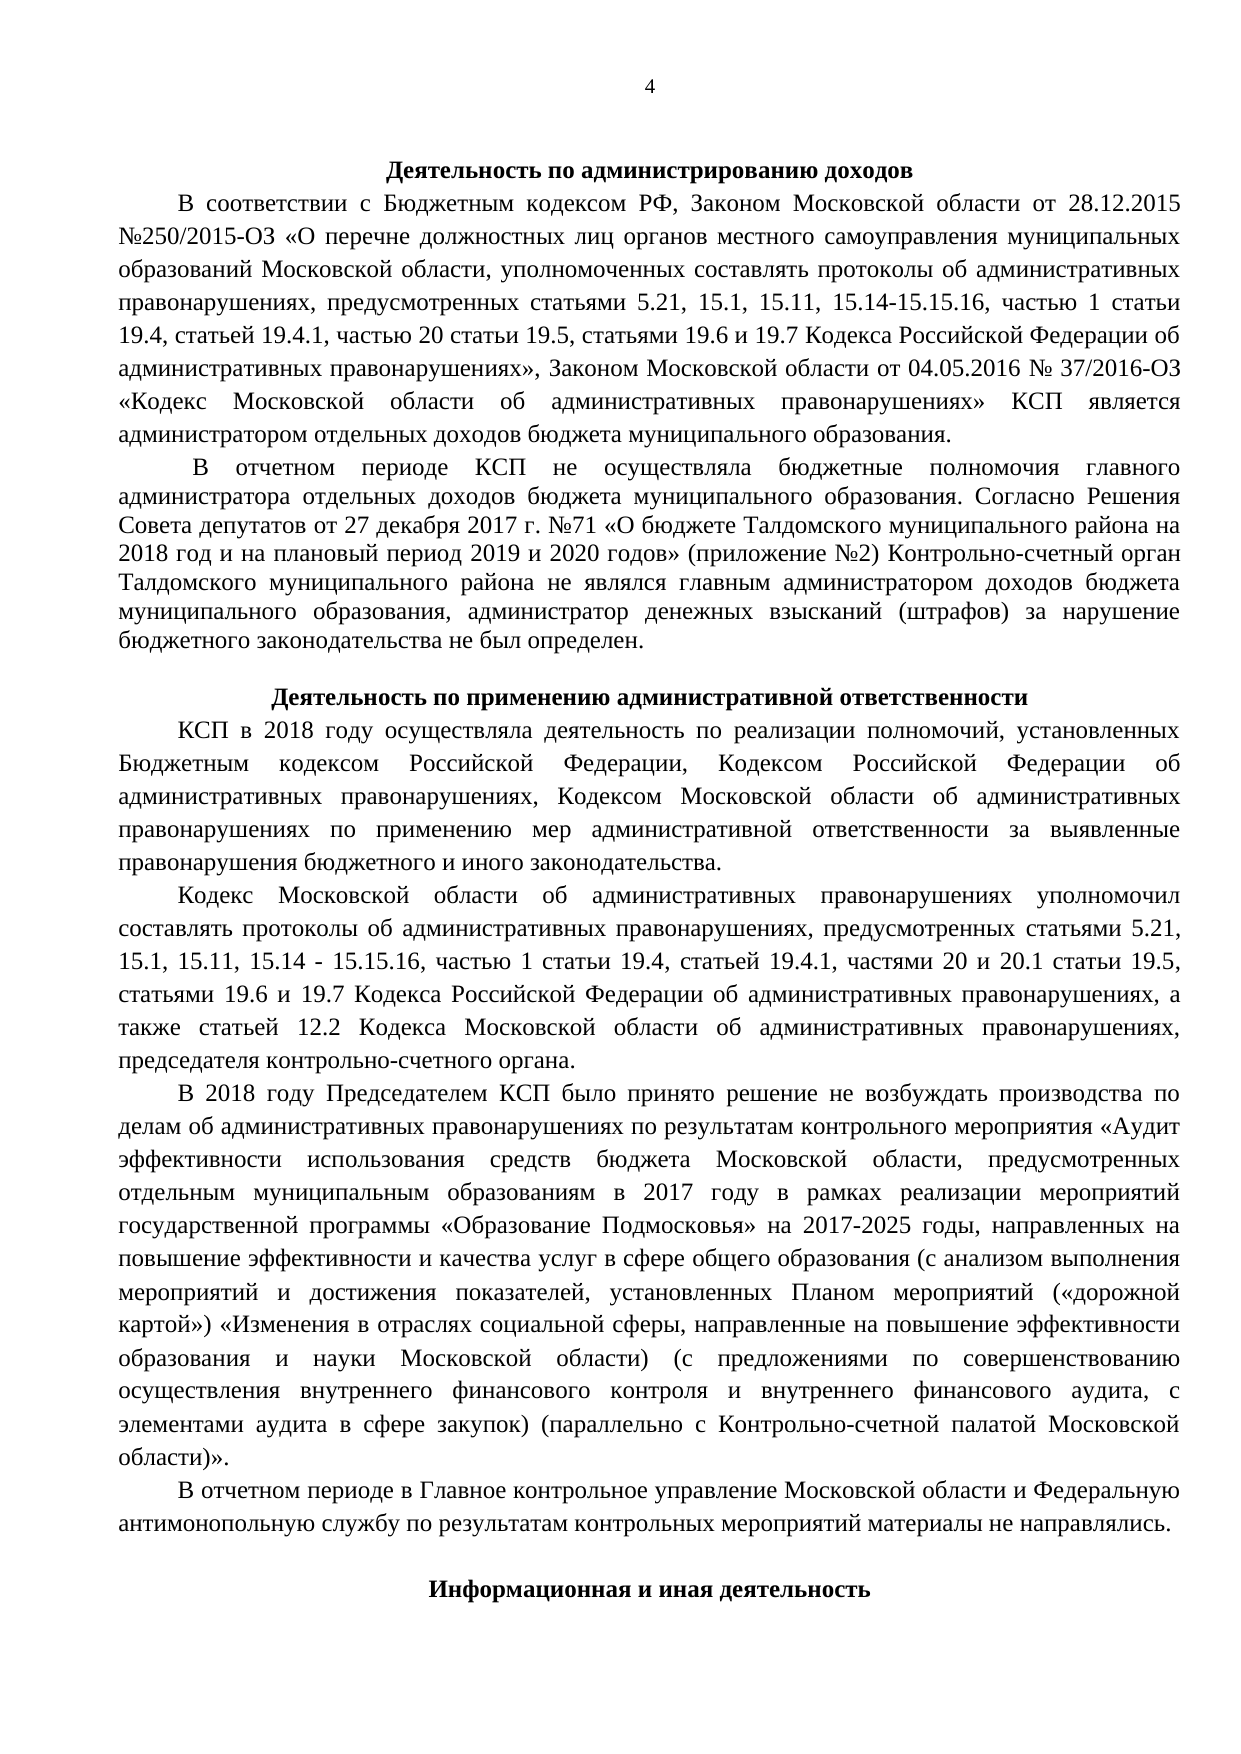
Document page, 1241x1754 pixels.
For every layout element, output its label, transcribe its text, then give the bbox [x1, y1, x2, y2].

text В 2018 году Председателем КСП было принято решение не возбуждать производства по делам об административных правонарушениях по результатам контрольного мероприятия «Аудит эффективности использования средств бюджета Московской области, предусмотренных отдельным муниципальным образованиям в 2017 году в рамках реализации мероприятий государственной программы «Образование Подмосковья» на 2017-2025 годы, направленных на повышение эффективности и качества услуг в сфере общего образования (с анализом выполнения мероприятий и достижения показателей, установленных Планом мероприятий («дорожной картой») «Изменения в отраслях социальной сферы, направленные на повышение эффективности образования и науки Московской области) (с предложениями по совершенствованию осуществления внутреннего финансового контроля и внутреннего финансового аудита, с элементами аудита в сфере закупок) (параллельно с Контрольно-счетной палатой Московской области)». [118, 1078, 1181, 1470]
text Информационная и иная деятельность [118, 1574, 1181, 1602]
text В соответствии с Бюджетным кодексом РФ, Законом Московской области от 28.12.2015 №250/2015-ОЗ «О перечне должностных лиц органов местного самоуправления муниципальных образований Московской области, уполномоченных составлять протоколы об административных правонарушениях, предусмотренных статьями 5.21, 15.1, 15.11, 15.14-15.15.16, частью 1 статьи 19.4, статьей 19.4.1, частью 20 статьи 19.5, статьями 19.6 и 19.7 Кодекса Российской Федерации об административных правонарушениях», Законом Московской области от 04.05.2016 № 37/2016-ОЗ «Кодекс Московской области об административных правонарушениях» КСП является администратором отдельных доходов бюджета муниципального образования. [118, 188, 1181, 448]
text Кодекс Московской области об административных правонарушениях уполномочил составлять протоколы об административных правонарушениях, предусмотренных статьями 5.21, 15.1, 15.11, 15.14 - 15.15.16, частью 1 статьи 19.4, статьей 19.4.1, частями 20 и 20.1 статьи 19.5, статьями 19.6 и 19.7 Кодекса Российской Федерации об административных правонарушениях, а также статьей 12.2 Кодекса Московской области об административных правонарушениях, председателя контрольно-счетного органа. [118, 880, 1181, 1074]
text КСП в 2018 году осуществляла деятельность по реализации полномочий, установленных Бюджетным кодексом Российской Федерации, Кодексом Российской Федерации об административных правонарушениях, Кодексом Московской области об административных правонарушениях по применению мер административной ответственности за выявленные правонарушения бюджетного и иного законодательства. [118, 715, 1181, 876]
text Деятельность по применению административной ответственности [118, 682, 1181, 711]
text В отчетном периоде в Главное контрольное управление Московской области и Федеральную антимонопольную службу по результатам контрольных мероприятий материалы не направлялись. [118, 1475, 1181, 1536]
text Деятельность по администрированию доходов [118, 155, 1181, 184]
title В отчетном периоде КСП не осуществляла бюджетные полномочия главного администратора отдельных доходов бюджета муниципального образования. Согласно Решения Совета депутатов от 27 декабря 2017 г. №71 «О бюджете Талдомского муниципального района на 2018 год и на плановый период 2019 и 2020 годов» (приложение №2) Контрольно-счетный орган Талдомского муниципального района не являлся главным администратором доходов бюджета муниципального образования, администратор денежных взысканий (штрафов) за нарушение бюджетного законодательства не был определен. [118, 452, 1181, 653]
